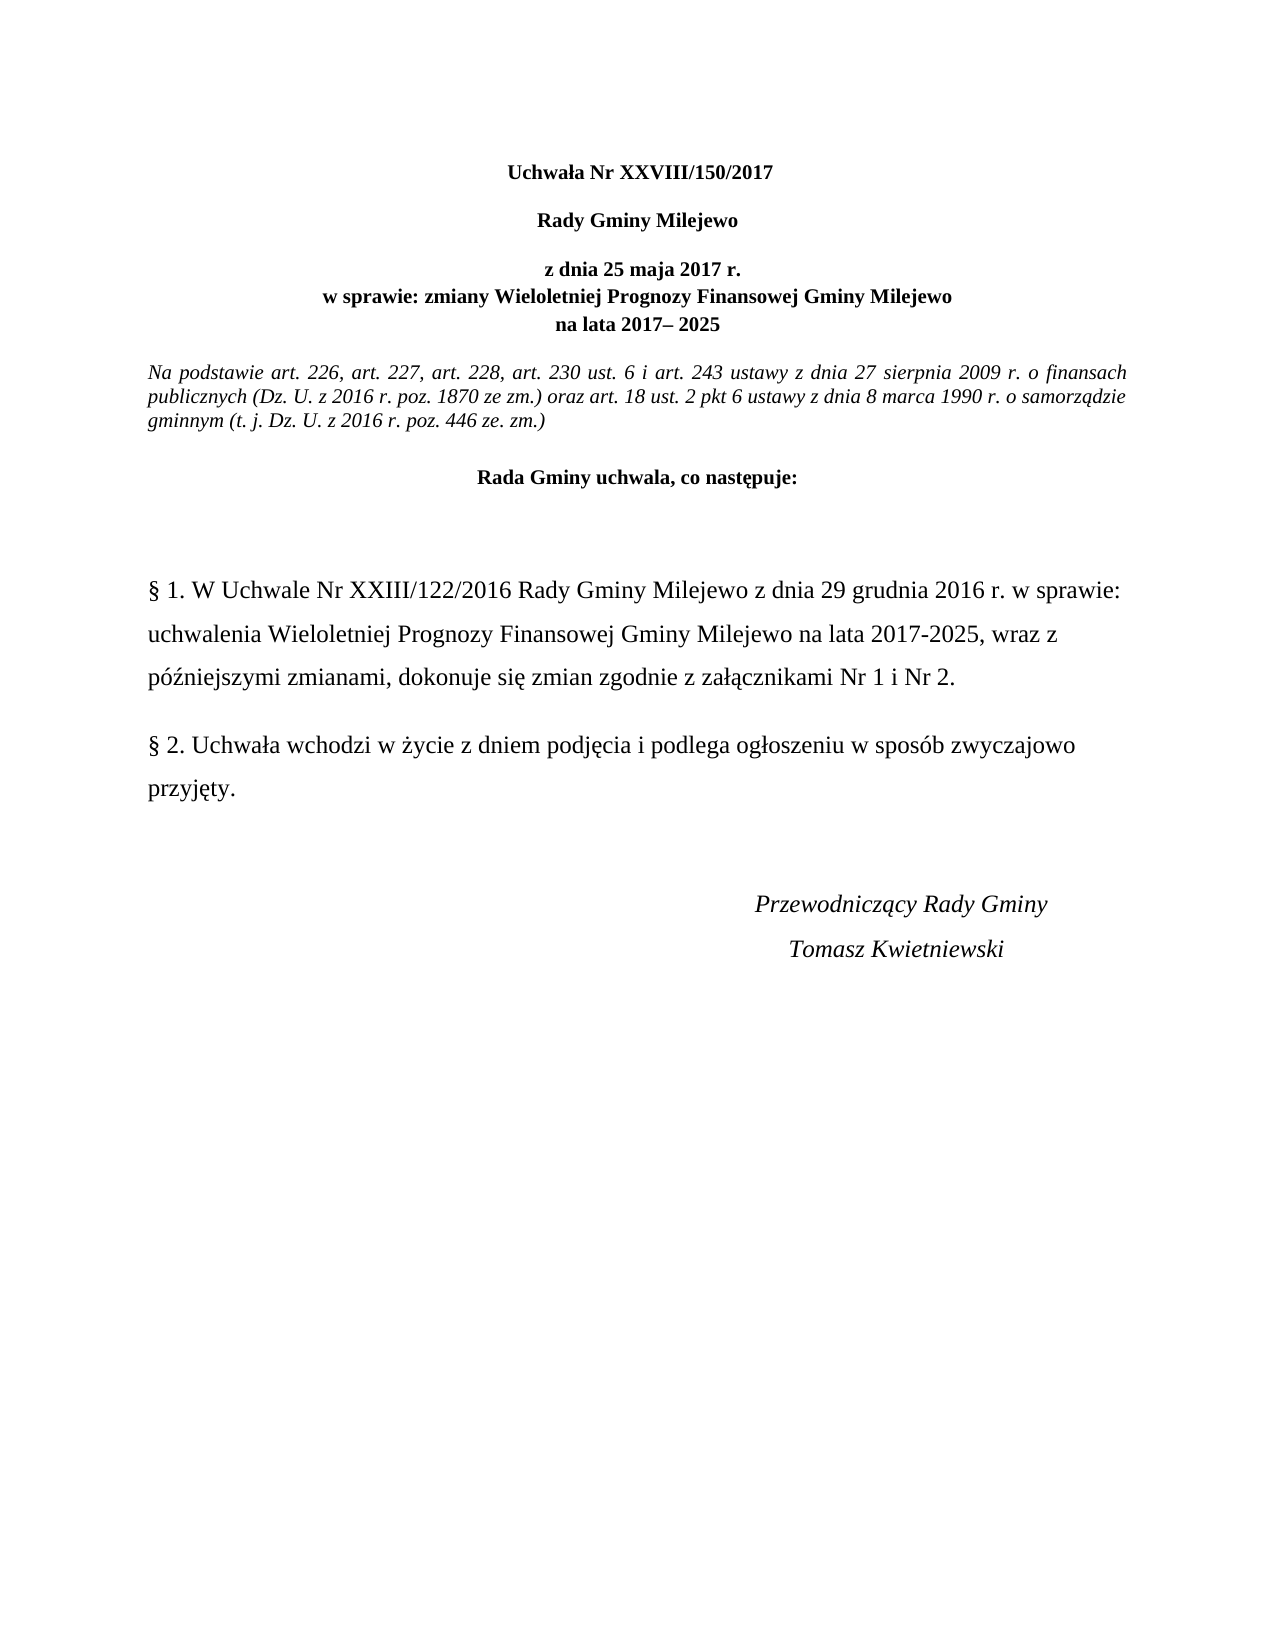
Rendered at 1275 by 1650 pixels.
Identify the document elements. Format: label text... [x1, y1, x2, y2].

text Tomasz Kwietniewski [738, 934, 1127, 963]
text § 2. Uchwała wchodzi w życie z dniem podjęcia i podlega ogłoszeniu w sposób zwyczajowo przyjęty. [148, 730, 1127, 802]
text § 1. W Uchwale Nr XXIII/122/2016 Rady Gminy Milejewo z dnia 29 grudnia 2016 r. w sprawie: uchwalenia Wieloletniej Prognozy Finansowej Gminy Milejewo na lata 2017-2025, wraz z późniejszymi zmianami, dokonuje się zmian zgodnie z załącznikami Nr 1 i Nr 2. [148, 576, 1127, 691]
text Rada Gminy uchwala, co następuje: [148, 465, 1127, 489]
text Przewodniczący Rady Gminy [709, 889, 1127, 918]
text z dnia 25 maja 2017 r. w sprawie: zmiany Wieloletniej Prognozy Finansowej Gminy Milejewo na lata 2017– 2025 [148, 257, 1127, 336]
text Uchwała Nr XXVIII/150/2017 [148, 160, 1127, 184]
text Rady Gminy Milejewo [148, 208, 1127, 232]
text Na podstawie art. 226, art. 227, art. 228, art. 230 ust. 6 i art. 243 ustawy z dnia 27 sierpnia 2009 r. o finansach publicznych (Dz. U. z 2016 r. poz. 1870 ze zm.) oraz art. 18 ust. 2 pkt 6 ustawy z dnia 8 marca 1990 r. o samorządzie gminnym (t. j. Dz. U. z 2016 r. poz. 446 ze. zm.) [148, 360, 1127, 432]
